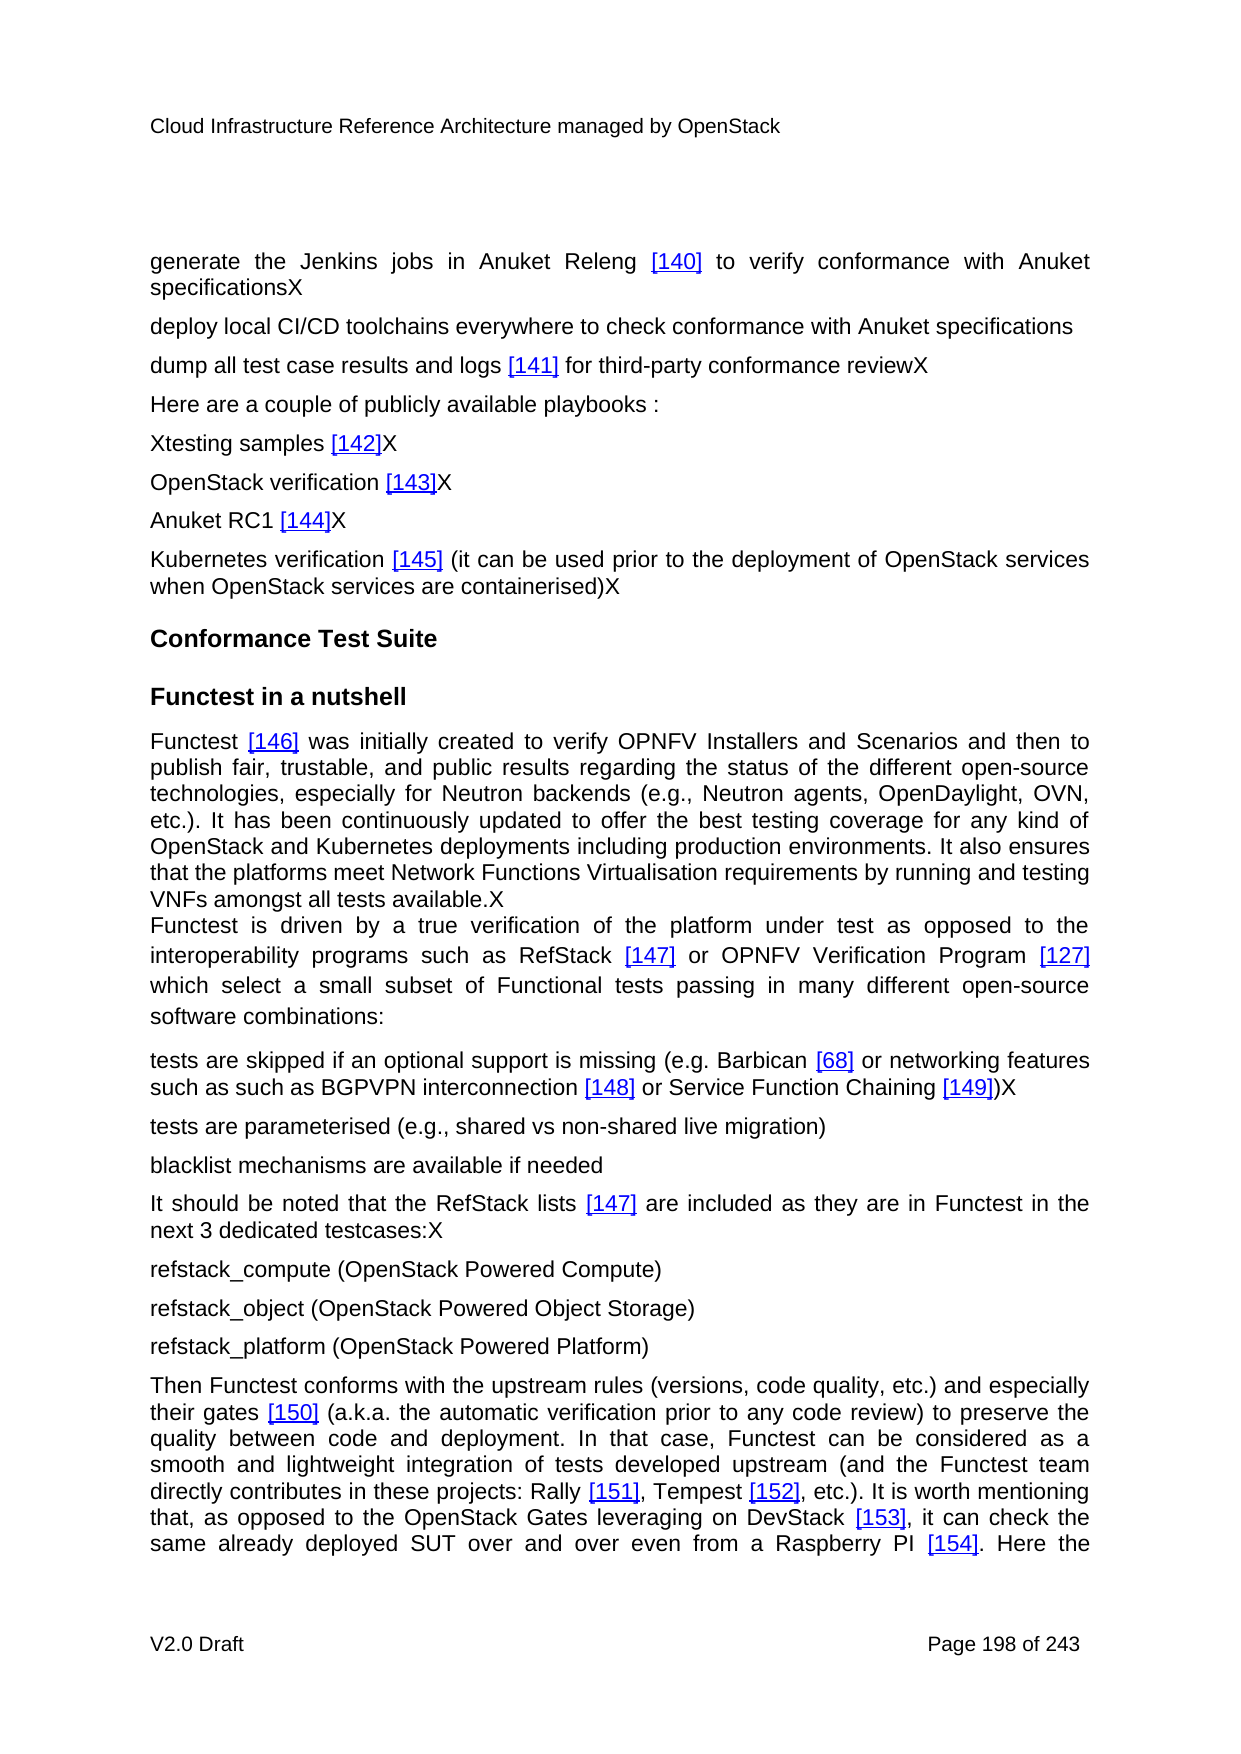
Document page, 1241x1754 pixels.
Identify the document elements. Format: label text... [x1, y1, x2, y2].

subtitle Conformance Test Suite [150, 624, 1090, 653]
text Functest is driven by a true verification of the platform under test as opposed to the interoperability programs such as RefStack [147] or OPNFV Verification Program [127] which select a small subset of Functional tests passing in many different open-source software combinations: [150, 912, 1090, 1029]
subtitle Functest in a nutshell [150, 682, 1090, 711]
